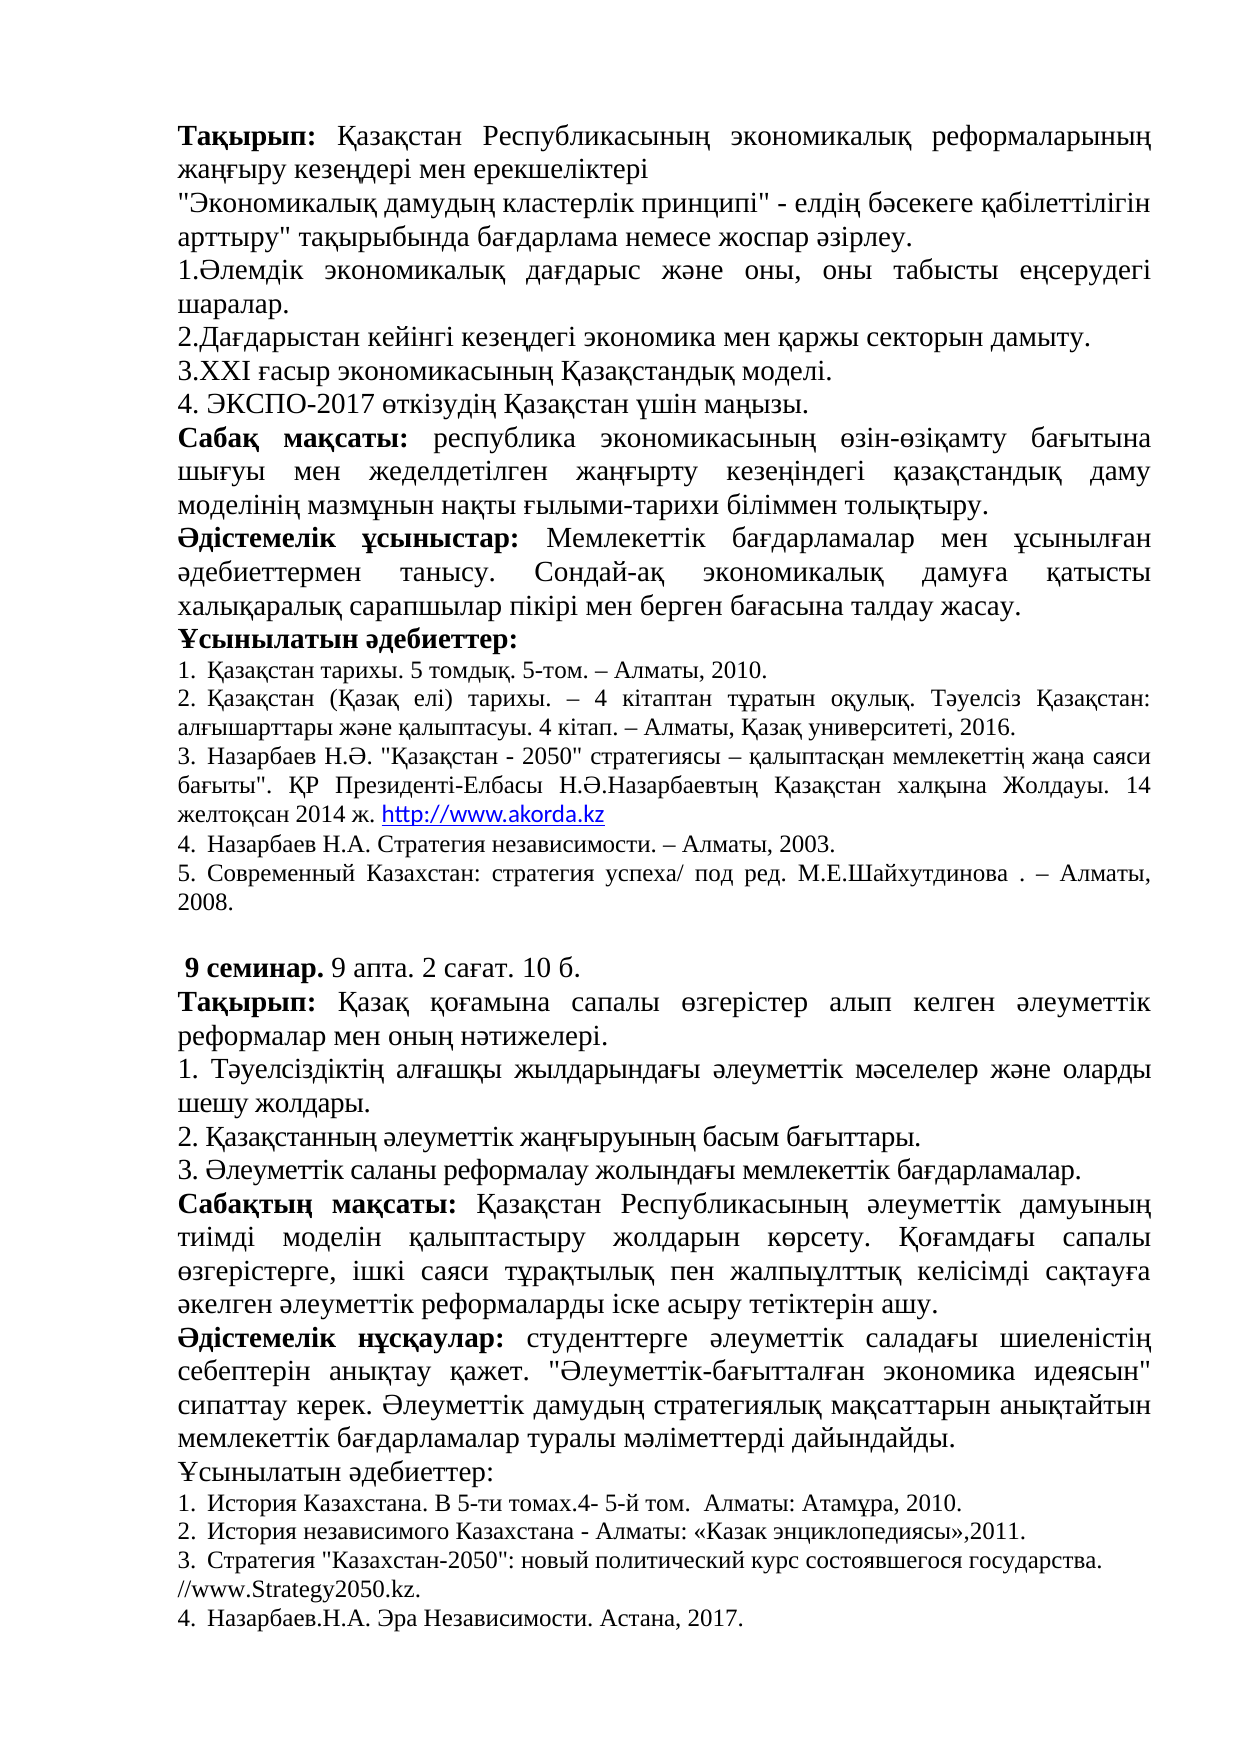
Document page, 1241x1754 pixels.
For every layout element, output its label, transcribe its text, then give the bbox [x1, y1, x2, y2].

text 4. ЭКСПО-2017 өткізудің Қазақстан үшін маңызы. [177, 386, 1152, 420]
text Әдістемелік нұсқаулар: студенттерге әлеуметтік саладағы шиеленістің себептерін анықтау қажет. "Әлеуметтік-бағытталған экономика идеясын" сипаттау керек. Әлеуметтік дамудың стратегиялық мақсаттарын анықтайтын мемлекеттік бағдарламалар туралы мәліметтерді дайындайды. [177, 1320, 1152, 1454]
list История независимого Казахстана - Алматы: «Казак энциклопедиясы»,2011. [177, 1516, 1152, 1545]
list Назарбаев Н.А. Стратегия независимости. – Алматы, 2003. [177, 829, 1152, 858]
text Сабақ мақсаты: республика экономикасының өзін-өзіқамту бағытына шығуы мен жеделдетілген жаңғырту кезеңіндегі қазақстандық даму моделінің мазмұнын нақты ғылыми-тарихи біліммен толықтыру. [177, 420, 1152, 521]
list Назарбаев.Н.А. Эра Независимости. Астана, 2017. [177, 1603, 1152, 1631]
list Қазақстан тарихы. 5 томдық. 5-том. – Алматы, 2010. [177, 655, 1152, 683]
text 1.Әлемдік экономикалық дағдарыс және оны, оны табысты еңсерудегі шаралар. [177, 252, 1152, 319]
text 1. Тәуелсіздіктің алғашқы жылдарындағы әлеуметтік мәселелер және оларды шешу жолдары. [177, 1052, 1152, 1119]
text Сабақтың мақсаты: Қазақстан Республикасының әлеуметтік дамуының тиімді моделін қалыптастыру жолдарын көрсету. Қоғамдағы сапалы өзгерістерге, ішкі саяси тұрақтылық пен жалпыұлттық келісімді сақтауға әкелген әлеуметтік реформаларды іске асыру тетіктерін ашу. [177, 1186, 1152, 1320]
list Қазақстан (Қазақ елі) тарихы. – 4 кітаптан тұратын оқулық. Тәуелсіз Қазақстан: алғышарттары және қалыптасуы. 4 кітап. – Алматы, Қазақ университеті, 2016. [177, 683, 1152, 741]
list Стратегия "Казахстан-2050": новый политический курс состоявшегося государства. //www.Strategy2050.kz. [177, 1545, 1152, 1603]
text Тақырып: Қазақ қоғамына сапалы өзгерістер алып келген әлеуметтік реформалар мен оның нәтижелері. [177, 984, 1152, 1052]
text "Экономикалық дамудың кластерлік принципі" - елдің бәсекеге қабілеттілігін арттыру" тақырыбында бағдарлама немесе жоспар әзірлеу. [177, 185, 1152, 252]
list Современный Казахстан: стратегия успеха/ под ред. М.Е.Шайхутдинова . – Алматы, 2008. [177, 858, 1152, 915]
text Тақырып: Қазақстан Республикасының экономикалық реформаларының жаңғыру кезеңдері мен ерекшеліктері [177, 118, 1152, 185]
text 9 семинар. 9 апта. 2 сағат. 10 б. [177, 949, 1152, 984]
list Назарбаев Н.Ә. "Қазақстан - 2050" стратегиясы – қалыптасқан мемлекеттің жаңа саяси бағыты". ҚР Президенті-Елбасы Н.Ә.Назарбаевтың Қазақстан халқына Жолдауы. 14 желтоқсан 2014 ж. http://www.akorda.kz [177, 741, 1152, 829]
text Ұсынылатын әдебиеттер: [177, 1454, 1152, 1488]
list История Казахстана. В 5-ти томах.4- 5-й том. Алматы: Атамұра, 2010. [177, 1488, 1152, 1516]
text 3.ХХІ ғасыр экономикасының Қазақстандық моделі. [177, 353, 1152, 386]
text 3. Әлеуметтік саланы реформалау жолындағы мемлекеттік бағдарламалар. [177, 1152, 1152, 1186]
text Әдістемелік ұсыныстар: Мемлекеттік бағдарламалар мен ұсынылған әдебиеттермен танысу. Сондай-ақ экономикалық дамуға қатысты халықаралық сарапшылар пікірі мен берген бағасына талдау жасау. [177, 521, 1152, 621]
text 2.Дағдарыстан кейінгі кезеңдегі экономика мен қаржы секторын дамыту. [177, 319, 1152, 353]
text Ұсынылатын әдебиеттер: [177, 621, 1152, 655]
text 2. Қазақстанның әлеуметтік жаңғыруының басым бағыттары. [177, 1119, 1152, 1152]
